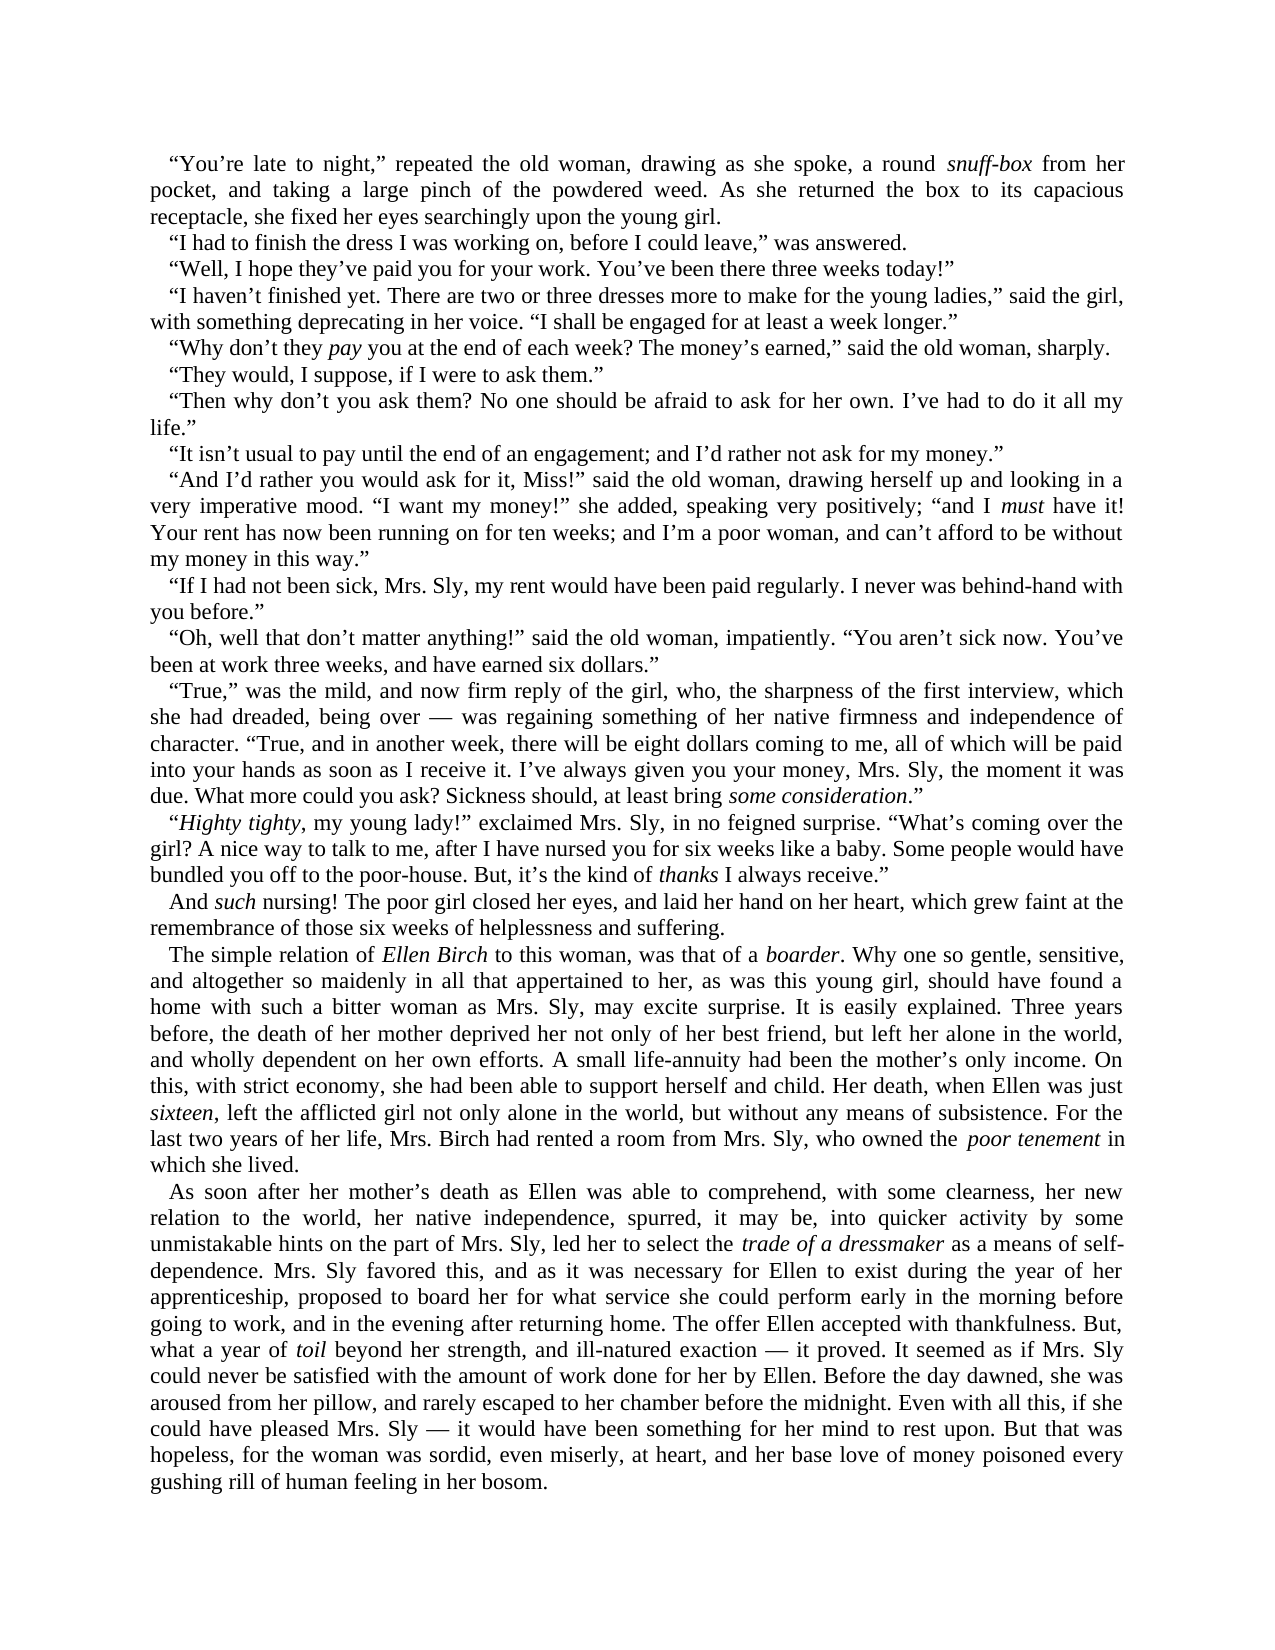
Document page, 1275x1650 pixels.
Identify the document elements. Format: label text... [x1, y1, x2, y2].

text “And I’d rather you would ask for it, Miss!” said the old woman, drawing herself up and looking in a very imperative mood. “I want my money!” she added, speaking very positively; “and I must have it! Your rent has now been running on for ten weeks; and I’m a poor woman, and can’t afford to be without my money in this way.” [150, 466, 1125, 572]
text “I haven’t finished yet. There are two or three dresses more to make for the young ladies,” said the girl, with something deprecating in her voice. “I shall be engaged for at least a week longer.” [150, 282, 1125, 334]
text And such nursing! The poor girl closed her eyes, and laid her hand on her heart, which grew faint at the remembrance of those six weeks of helplessness and suffering. [150, 888, 1125, 941]
text “Well, I hope they’ve paid you for your work. You’ve been there three weeks today!” [150, 255, 1125, 282]
text As soon after her mother’s death as Ellen was able to comprehend, with some clearness, her new relation to the world, her native independence, spurred, it may be, into quicker activity by some unmistakable hints on the part of Mrs. Sly, led her to select the trade of a dressmaker as a means of self-dependence. Mrs. Sly favored this, and as it was necessary for Ellen to exist during the year of her apprenticeship, proposed to board her for what service she could perform early in the morning before going to work, and in the evening after returning home. The offer Ellen accepted with thankfulness. But, what a year of toil beyond her strength, and ill-natured exaction — it proved. It seemed as if Mrs. Sly could never be satisfied with the amount of work done for her by Ellen. Before the day dawned, she was aroused from her pillow, and rarely escaped to her chamber before the midnight. Even with all this, if she could have pleased Mrs. Sly — it would have been something for her mind to rest upon. But that was hopeless, for the woman was sordid, even miserly, at heart, and her base love of money poisoned every gushing rill of human feeling in her bosom. [150, 1178, 1125, 1494]
text “If I had not been sick, Mrs. Sly, my rent would have been paid regularly. I never was behind-hand with you before.” [150, 572, 1125, 624]
text “Oh, well that don’t matter anything!” said the old woman, impatiently. “You aren’t sick now. You’ve been at work three weeks, and have earned six dollars.” [150, 624, 1125, 677]
text “I had to finish the dress I was working on, before I could leave,” was answered. [150, 229, 1125, 255]
text “Why don’t they pay you at the end of each week? The money’s earned,” said the old woman, sharply. [150, 334, 1125, 361]
text “Then why don’t you ask them? No one should be afraid to ask for her own. I’ve had to do it all my life.” [150, 387, 1125, 440]
text “True,” was the mild, and now firm reply of the girl, who, the sharpness of the first interview, which she had dreaded, being over — was regaining something of her native firmness and independence of character. “True, and in another week, there will be eight dollars coming to me, all of which will be paid into your hands as soon as I receive it. I’ve always given you your money, Mrs. Sly, the moment it was due. What more could you ask? Sickness should, at least bring some consideration.” [150, 677, 1125, 809]
text “Highty tighty, my young lady!” exclaimed Mrs. Sly, in no feigned surprise. “What’s coming over the girl? A nice way to talk to me, after I have nursed you for six weeks like a baby. Some people would have bundled you off to the poor-house. But, it’s the kind of thanks I always receive.” [150, 809, 1125, 888]
text The simple relation of Ellen Birch to this woman, was that of a boarder. Why one so gentle, sensitive, and altogether so maidenly in all that appertained to her, as was this young girl, should have found a home with such a bitter woman as Mrs. Sly, may excite surprise. It is easily explained. Three years before, the death of her mother deprived her not only of her best friend, but left her alone in the world, and wholly dependent on her own efforts. A small life-annuity had been the mother’s only income. On this, with strict economy, she had been able to support herself and child. Her death, when Ellen was just sixteen, left the afflicted girl not only alone in the world, but without any means of subsistence. For the last two years of her life, Mrs. Birch had rented a room from Mrs. Sly, who owned the poor tenement in which she lived. [150, 941, 1125, 1178]
text “You’re late to night,” repeated the old woman, drawing as she spoke, a round snuff-box from her pocket, and taking a large pinch of the powdered weed. As she returned the box to its capacious receptacle, she fixed her eyes searchingly upon the young girl. [150, 150, 1125, 229]
text “It isn’t usual to pay until the end of an engagement; and I’d rather not ask for my money.” [150, 440, 1125, 466]
text “They would, I suppose, if I were to ask them.” [150, 361, 1125, 387]
